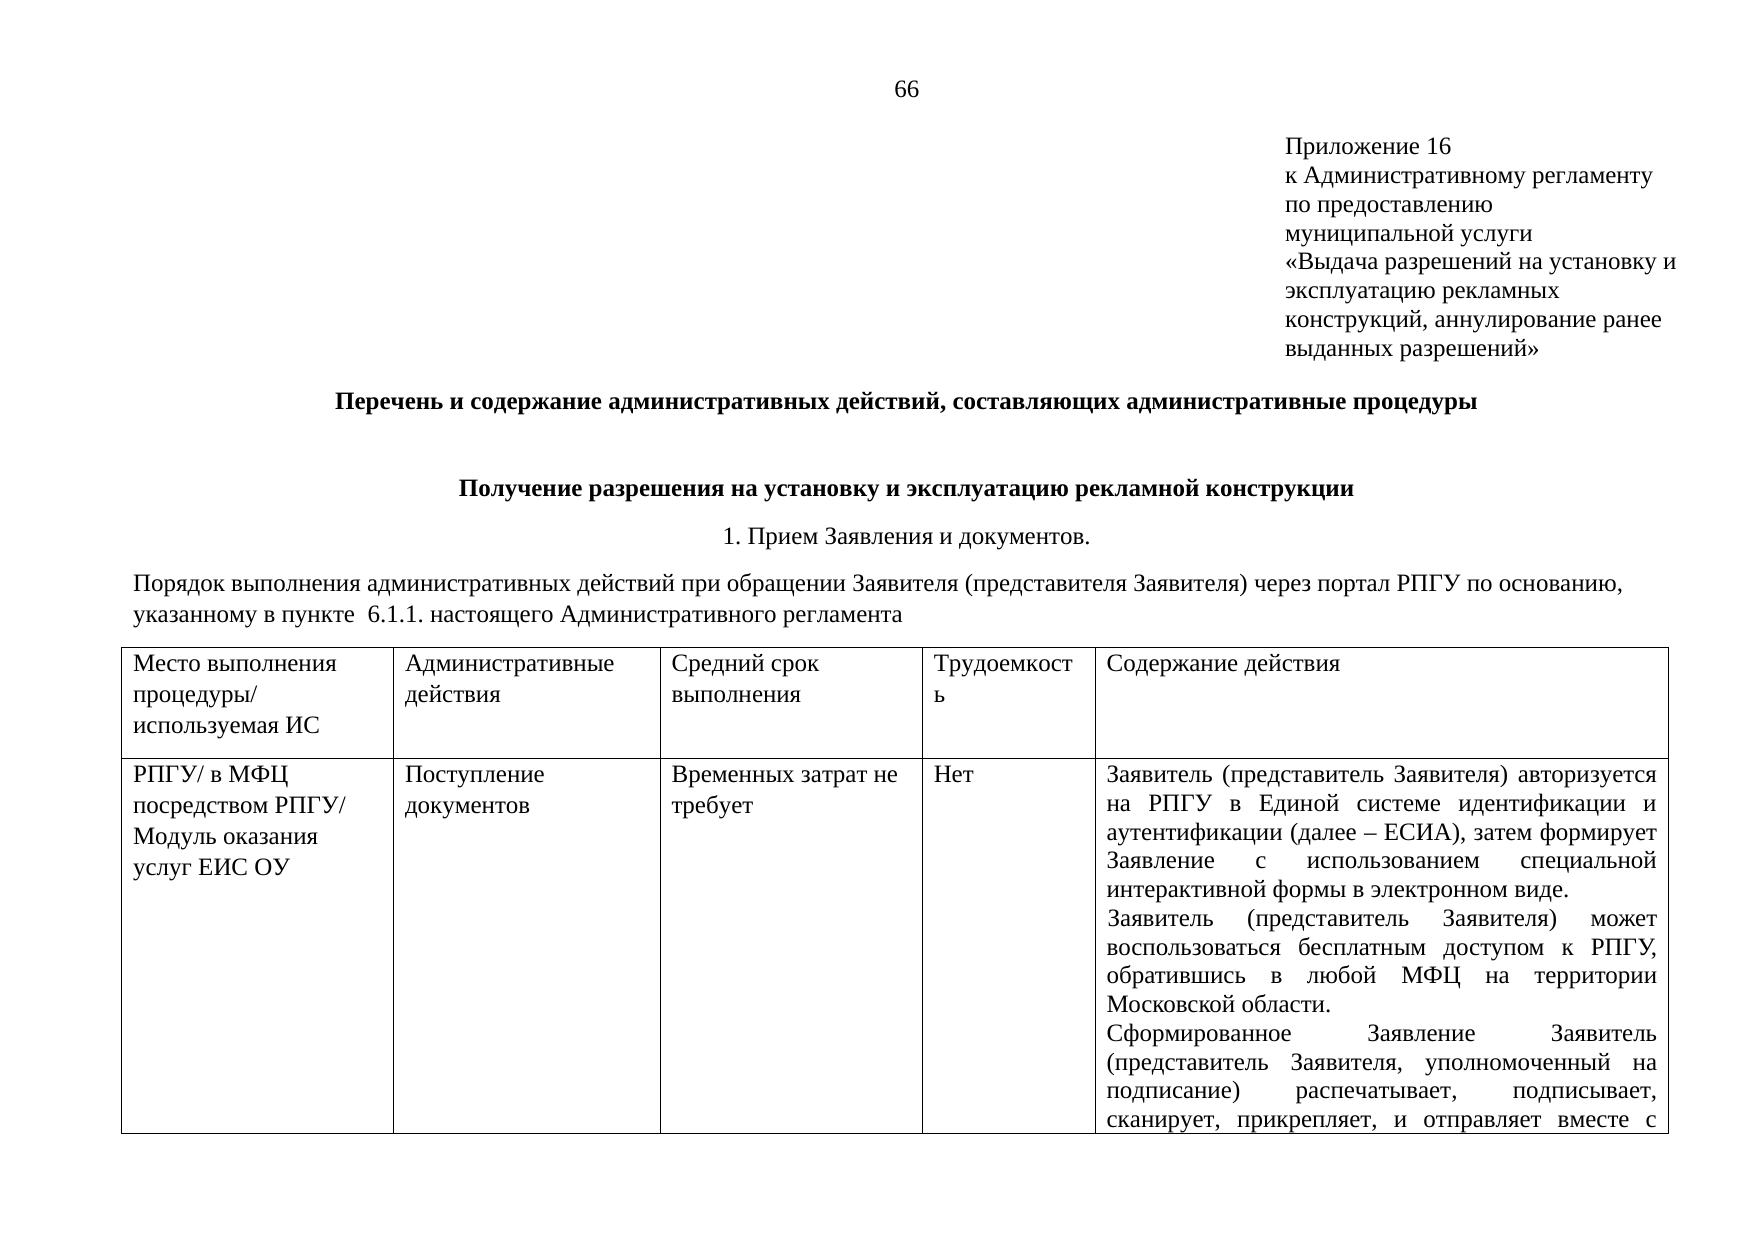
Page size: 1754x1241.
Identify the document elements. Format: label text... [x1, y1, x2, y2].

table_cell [122, 759, 393, 1133]
text к Административному регламенту [133, 160, 1680, 189]
text Приложение 16 [133, 131, 1680, 160]
text Перечень и содержание административных действий, составляющих административные процедуры [133, 386, 1680, 415]
table_cell Нет [923, 759, 1095, 1133]
text Порядок выполнения административных действий при обращении Заявителя (представителя Заявителя) через портал РПГУ по основанию, указанному в пункте 6.1.1. настоящего Административного регламента [133, 568, 1680, 628]
table_header Трудоемкость [923, 648, 1095, 758]
table_header Содержание действия [1096, 648, 1668, 758]
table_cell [1096, 759, 1668, 1133]
text по предоставлению [133, 189, 1680, 218]
table_header Средний срок выполнения [661, 648, 922, 758]
text конструкций, аннулирование ранее [133, 304, 1680, 333]
table_cell Поступление документов [394, 759, 660, 1133]
text муниципальной услуги [133, 218, 1680, 246]
text эксплуатацию рекламных [133, 275, 1680, 304]
text «Выдача разрешений на установку и [133, 246, 1680, 275]
text Получение разрешения на установку и эксплуатацию рекламной конструкции [133, 473, 1680, 502]
text выданных разрешений» [133, 333, 1680, 361]
table_cell Временных затрат не требует [661, 759, 922, 1133]
table_header Место выполнения процедуры/ используемая ИС [122, 648, 393, 758]
table_header Административные действия [394, 648, 660, 758]
text 1. Прием Заявления и документов. [133, 521, 1680, 549]
